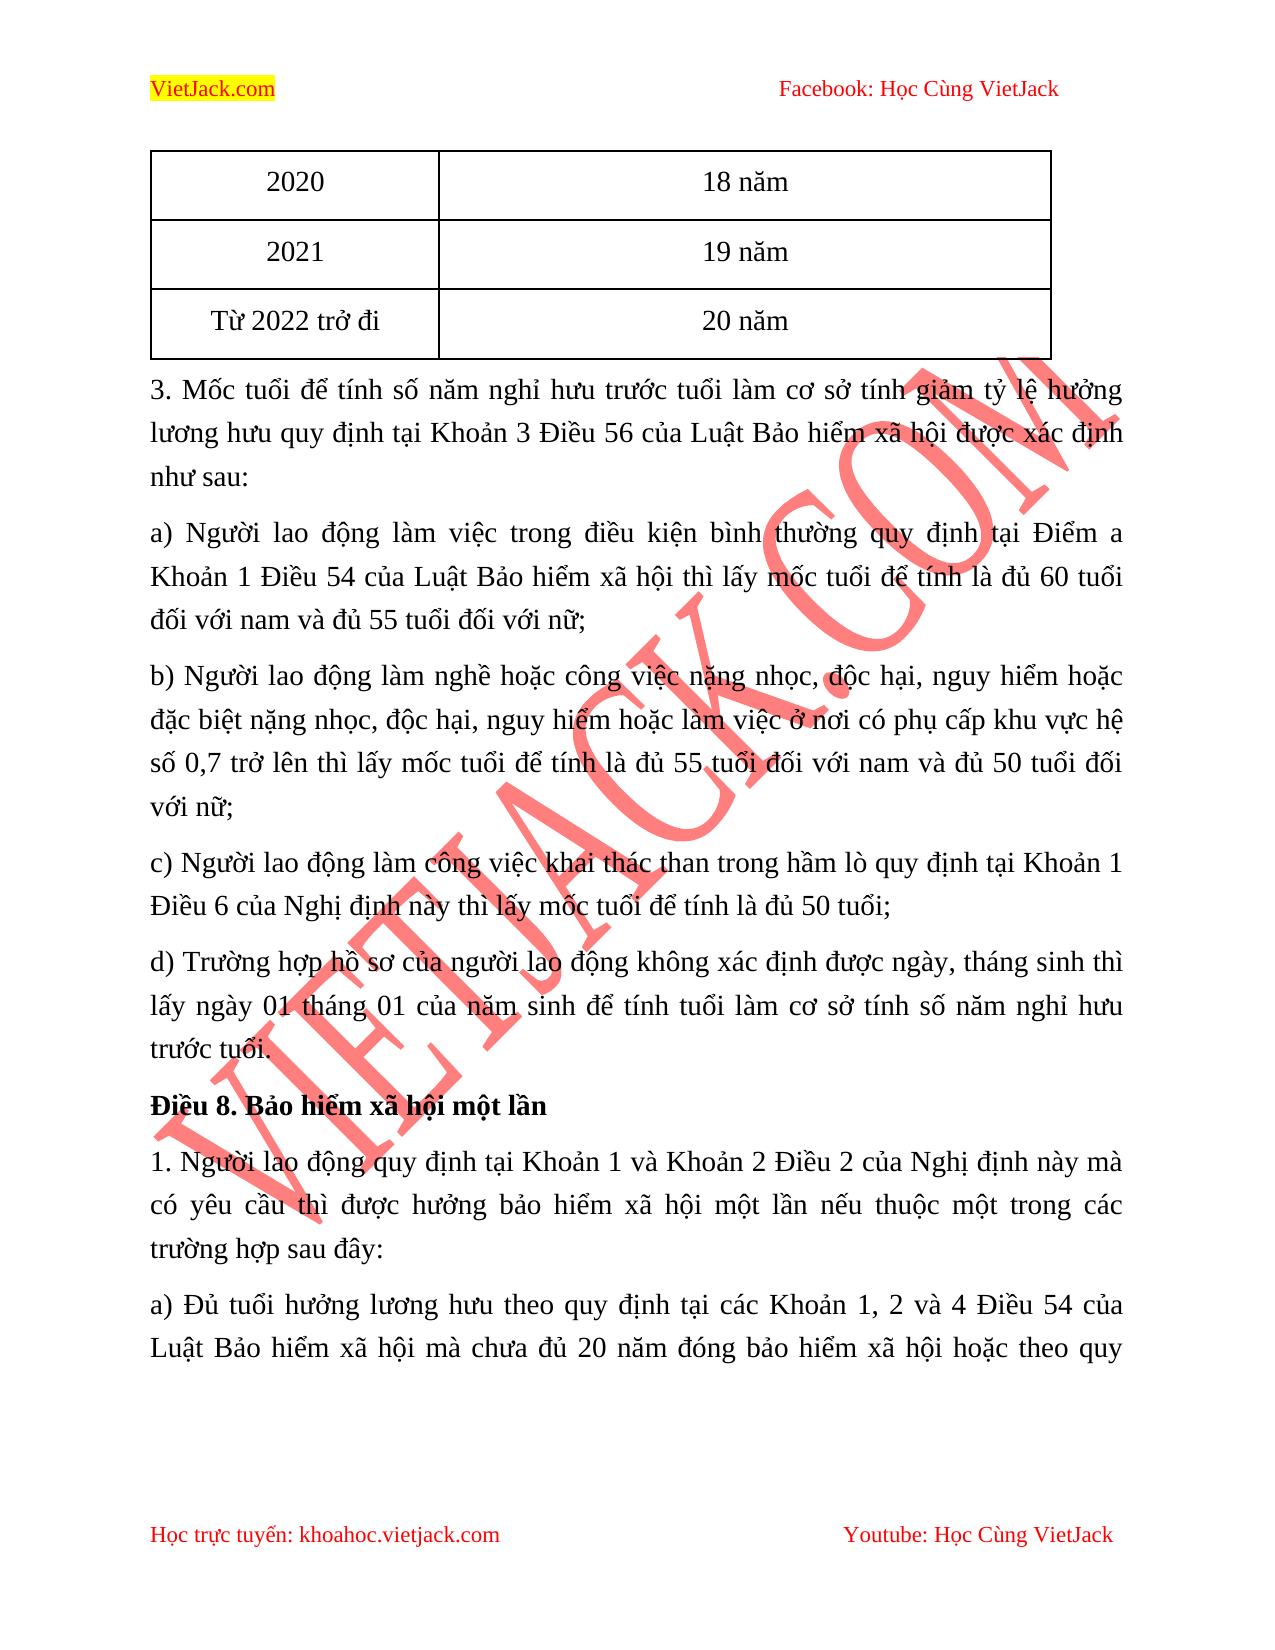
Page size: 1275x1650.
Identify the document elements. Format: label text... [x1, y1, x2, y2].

text 1. Người lao động quy định tại Khoản 1 và Khoản 2 Điều 2 của Nghị định này mà có yêu cầu thì được hưởng bảo hiểm xã hội một lần nếu thuộc một trong các trường hợp sau đây: [150, 1144, 1125, 1264]
text d) Trường hợp hồ sơ của người lao động không xác định được ngày, tháng sinh thì lấy ngày 01 tháng 01 của năm sinh để tính tuổi làm cơ sở tính số năm nghỉ hưu trước tuổi. [150, 944, 1125, 1065]
text c) Người lao động làm công việc khai thác than trong hầm lò quy định tại Khoản 1 Điều 6 của Nghị định này thì lấy mốc tuổi để tính là đủ 50 tuổi; [150, 845, 1125, 922]
table_cell 2021 [152, 221, 438, 288]
text 3. Mốc tuổi để tính số năm nghỉ hưu trước tuổi làm cơ sở tính giảm tỷ lệ hưởng lương hưu quy định tại Khoản 3 Điều 56 của Luật Bảo hiểm xã hội được xác định như sau: [150, 372, 1125, 493]
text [150, 1287, 1125, 1364]
table_cell Từ 2022 trở đi [152, 290, 438, 357]
table_cell 2020 [152, 152, 438, 219]
text b) Người lao động làm nghề hoặc công việc nặng nhọc, độc hại, nguy hiểm hoặc đặc biệt nặng nhọc, độc hại, nguy hiểm hoặc làm việc ở nơi có phụ cấp khu vực hệ số 0,7 trở lên thì lấy mốc tuổi để tính là đủ 55 tuổi đối với nam và đủ 50 tuổi đối với nữ; [150, 658, 1125, 822]
text Điều 8. Bảo hiểm xã hội một lần [150, 1088, 1125, 1121]
table_cell 19 năm [440, 221, 1050, 288]
text a) Người lao động làm việc trong điều kiện bình thường quy định tại Điểm a Khoản 1 Điều 54 của Luật Bảo hiểm xã hội thì lấy mốc tuổi để tính là đủ 60 tuổi đối với nam và đủ 55 tuổi đối với nữ; [150, 515, 1125, 636]
table_cell 20 năm [440, 290, 1050, 357]
table_cell 18 năm [440, 152, 1050, 219]
